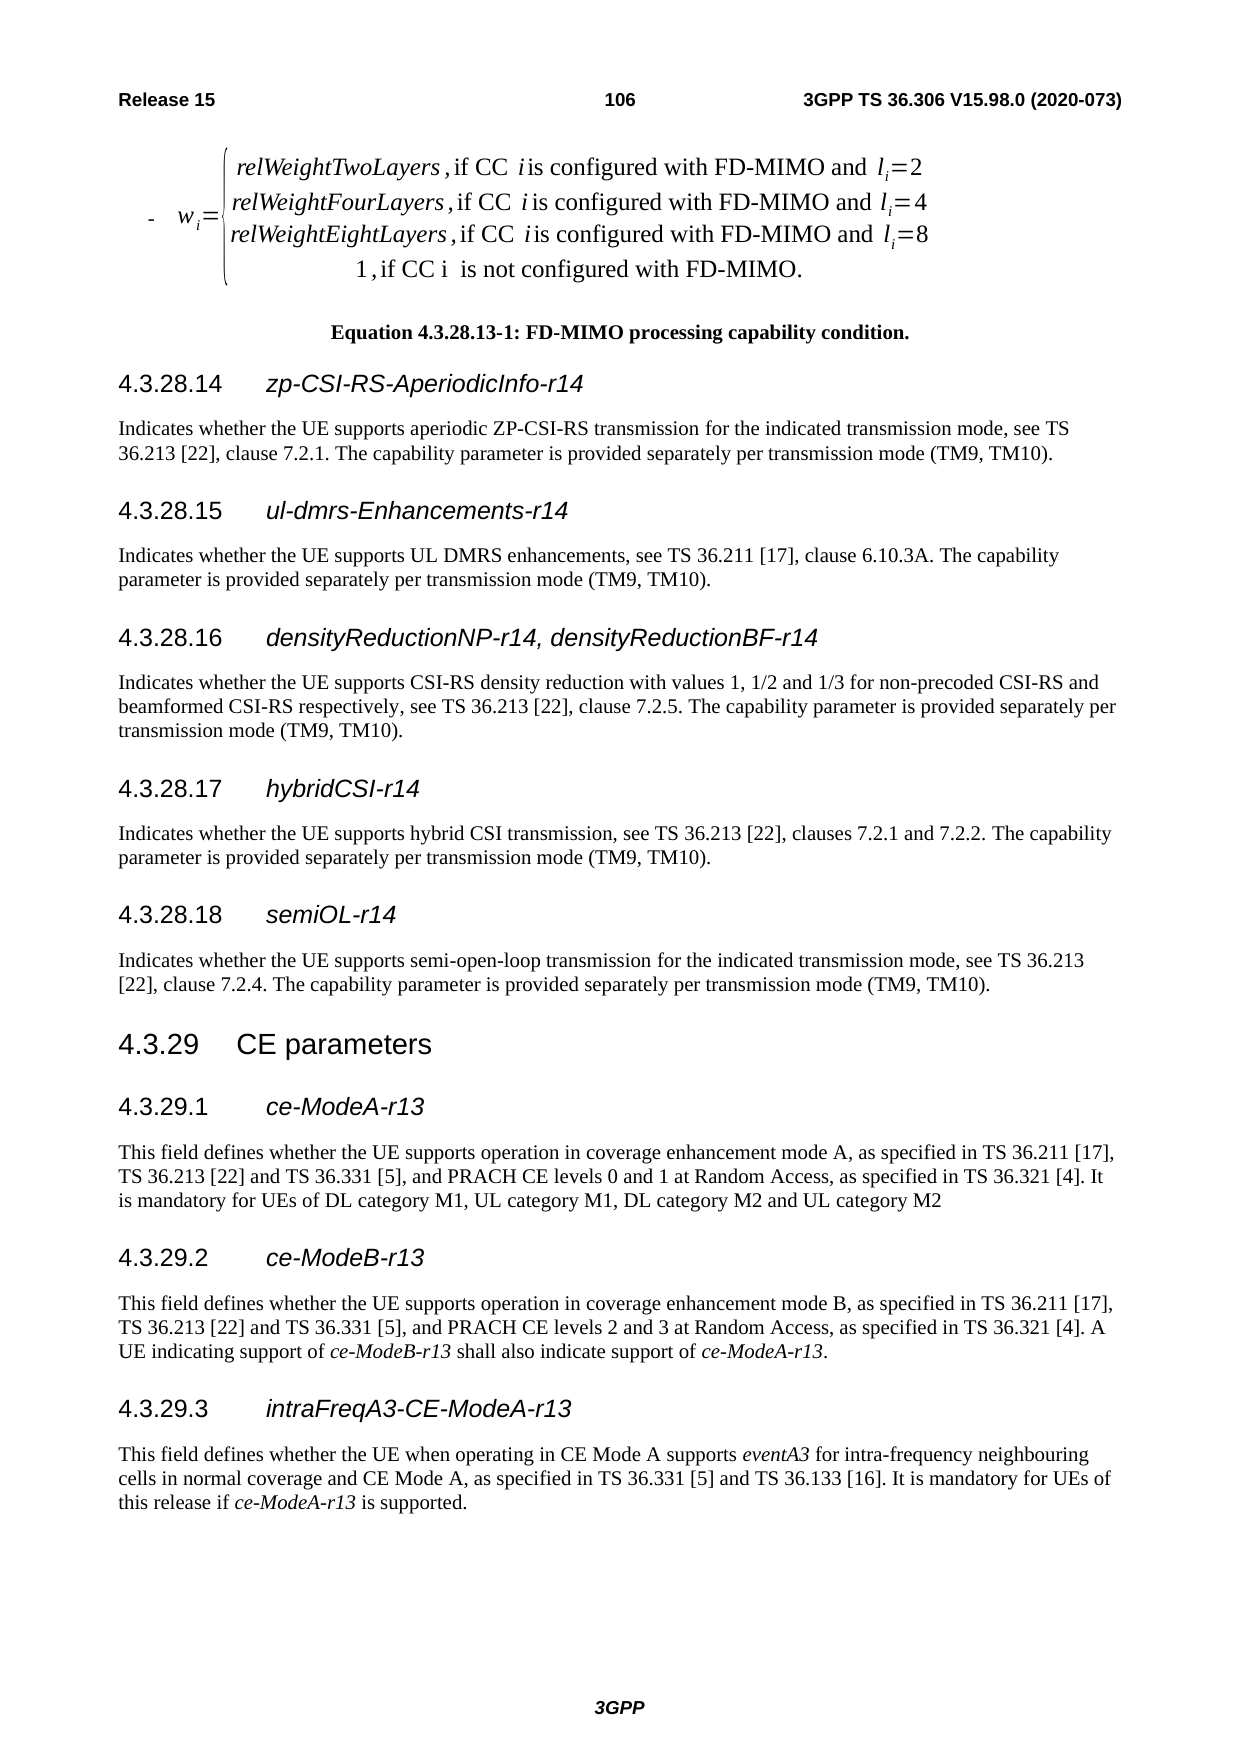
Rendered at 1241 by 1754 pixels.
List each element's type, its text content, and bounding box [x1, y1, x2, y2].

subtitle 4.3.29 CE parameters [118, 1027, 1122, 1061]
subtitle 4.3.29.3 intraFreqA3-CE-ModeA-r13 [118, 1394, 1122, 1423]
text - [148, 147, 1122, 288]
text Indicates whether the UE supports hybrid CSI transmission, see TS 36.213 [22], clauses 7.2.1 and 7.2.2. The capability parameter is provided separately per transmission mode (TM9, TM10). [118, 821, 1122, 869]
text Indicates whether the UE supports aperiodic ZP-CSI-RS transmission for the indicated transmission mode, see TS 36.213 [22], clause 7.2.1. The capability parameter is provided separately per transmission mode (TM9, TM10). [118, 416, 1122, 464]
text This field defines whether the UE supports operation in coverage enhancement mode A, as specified in TS 36.211 [17], TS 36.213 [22] and TS 36.331 [5], and PRACH CE levels 0 and 1 at Random Access, as specified in TS 36.321 [4]. It is mandatory for UEs of DL category M1, UL category M1, DL category M2 and UL category M2 [118, 1139, 1122, 1212]
subtitle 4.3.28.17 hybridCSI-r14 [118, 773, 1122, 802]
text Indicates whether the UE supports CSI-RS density reduction with values 1, 1/2 and 1/3 for non-precoded CSI-RS and beamformed CSI-RS respectively, see TS 36.213 [22], clause 7.2.5. The capability parameter is provided separately per transmission mode (TM9, TM10). [118, 670, 1122, 742]
text Indicates whether the UE supports semi-open-loop transmission for the indicated transmission mode, see TS 36.213 [22], clause 7.2.4. The capability parameter is provided separately per transmission mode (TM9, TM10). [118, 948, 1122, 996]
text This field defines whether the UE supports operation in coverage enhancement mode B, as specified in TS 36.211 [17], TS 36.213 [22] and TS 36.331 [5], and PRACH CE levels 2 and 3 at Random Access, as specified in TS 36.321 [4]. A UE indicating support of ce-ModeB-r13 shall also indicate support of ce-ModeA-r13. [118, 1291, 1122, 1363]
subtitle 4.3.28.16 densityReductionNP-r14, densityReductionBF-r14 [118, 623, 1122, 651]
subtitle 4.3.28.14 zp-CSI-RS-AperiodicInfo-r14 [118, 369, 1122, 398]
subtitle 4.3.29.1 ce-ModeA-r13 [118, 1092, 1122, 1121]
subtitle 4.3.29.2 ce-ModeB-r13 [118, 1243, 1122, 1272]
subtitle 4.3.28.15 ul-dmrs-Enhancements-r14 [118, 496, 1122, 524]
text This field defines whether the UE when operating in CE Mode A supports eventA3 for intra-frequency neighbouring cells in normal coverage and CE Mode A, as specified in TS 36.331 [5] and TS 36.133 [16]. It is mandatory for UEs of this release if ce-ModeA-r13 is supported. [118, 1441, 1122, 1514]
text Equation 4.3.28.13-1: FD-MIMO processing capability condition. [118, 320, 1122, 344]
subtitle 4.3.28.18 semiOL-r14 [118, 900, 1122, 929]
text Indicates whether the UE supports UL DMRS enhancements, see TS 36.211 [17], clause 6.10.3A. The capability parameter is provided separately per transmission mode (TM9, TM10). [118, 543, 1122, 591]
